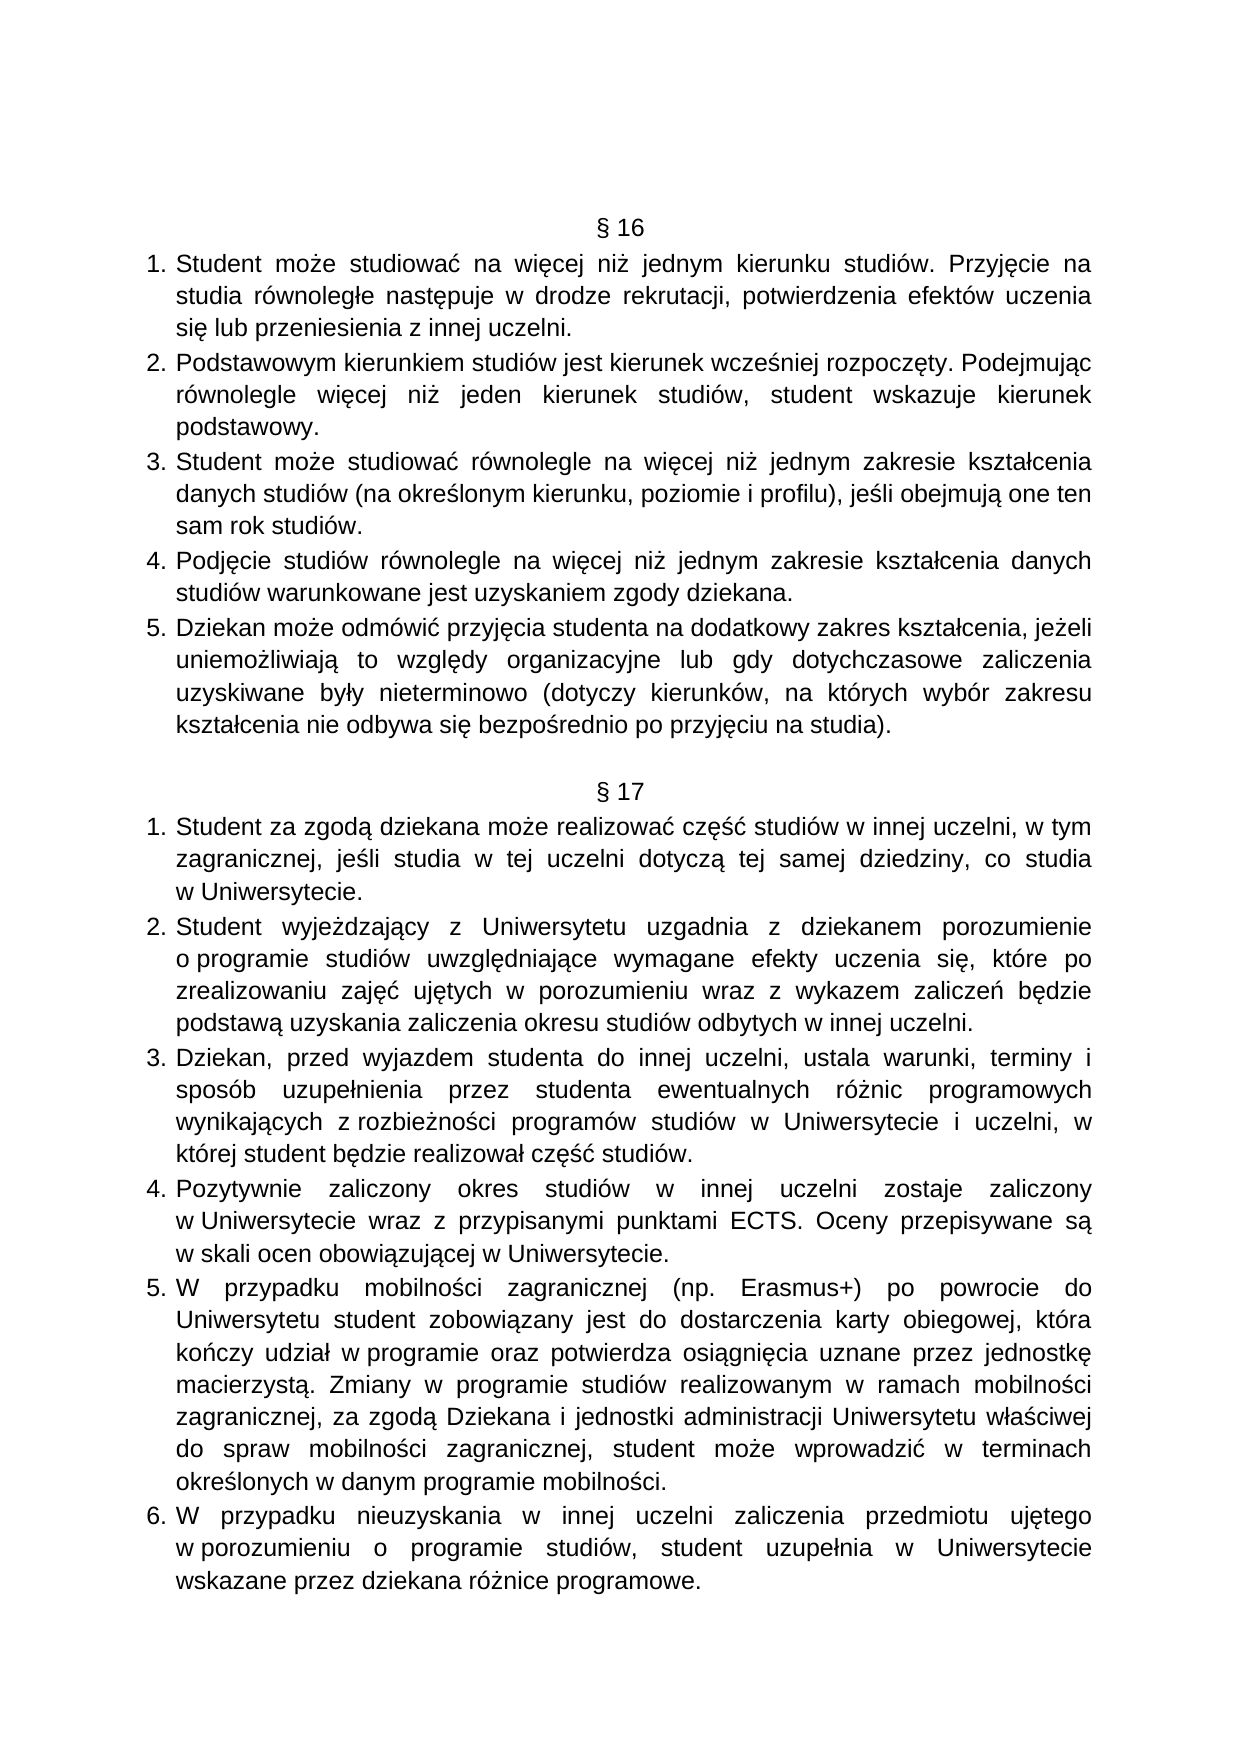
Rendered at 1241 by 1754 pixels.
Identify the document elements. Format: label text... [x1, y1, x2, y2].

list Dziekan może odmówić przyjęcia studenta na dodatkowy zakres kształcenia, jeżeli uniemożliwiają to względy organizacyjne lub gdy dotychczasowe zaliczenia uzyskiwane były nieterminowo (dotyczy kierunków, na których wybór zakresu kształcenia nie odbywa się bezpośrednio po przyjęciu na studia). [146, 613, 1093, 738]
list Podstawowym kierunkiem studiów jest kierunek wcześniej rozpoczęty. Podejmując równolegle więcej niż jeden kierunek studiów, student wskazuje kierunek podstawowy. [146, 348, 1093, 441]
list Student wyjeżdzający z Uniwersytetu uzgadnia z dziekanem porozumienie o programie studiów uwzględniające wymagane efekty uczenia się, które po zrealizowaniu zajęć ujętych w porozumieniu wraz z wykazem zaliczeń będzie podstawą uzyskania zaliczenia okresu studiów odbytych w innej uczelni. [146, 911, 1093, 1037]
list Dziekan, przed wyjazdem studenta do innej uczelni, ustala warunki, terminy i sposób uzupełnienia przez studenta ewentualnych różnic programowych wynikających z rozbieżności programów studiów w Uniwersytecie i uczelni, w której student będzie realizował część studiów. [146, 1043, 1093, 1168]
list Student za zgodą dziekana może realizować część studiów w innej uczelni, w tym zagranicznej, jeśli studia w tej uczelni dotyczą tej samej dziedziny, co studia w Uniwersytecie. [146, 812, 1093, 905]
list W przypadku mobilności zagranicznej (np. Erasmus+) po powrocie do Uniwersytetu student zobowiązany jest do dostarczenia karty obiegowej, która kończy udział w programie oraz potwierdza osiągnięcia uznane przez jednostkę macierzystą. Zmiany w programie studiów realizowanym w ramach mobilności zagranicznej, za zgodą Dziekana i jednostki administracji Uniwersytetu właściwej do spraw mobilności zagranicznej, student może wprowadzić w terminach określonych w danym programie mobilności. [146, 1273, 1093, 1495]
text § 17 [147, 777, 1093, 806]
text § 16 [147, 213, 1093, 242]
list Pozytywnie zaliczony okres studiów w innej uczelni zostaje zaliczony w Uniwersytecie wraz z przypisanymi punktami ECTS. Oceny przepisywane są w skali ocen obowiązującej w Uniwersytecie. [146, 1174, 1093, 1267]
list W przypadku nieuzyskania w innej uczelni zaliczenia przedmiotu ujętego w porozumieniu o programie studiów, student uzupełnia w Uniwersytecie wskazane przez dziekana różnice programowe. [146, 1501, 1093, 1594]
list Student może studiować na więcej niż jednym kierunku studiów. Przyjęcie na studia równoległe następuje w drodze rekrutacji, potwierdzenia efektów uczenia się lub przeniesienia z innej uczelni. [146, 249, 1093, 342]
list Student może studiować równolegle na więcej niż jednym zakresie kształcenia danych studiów (na określonym kierunku, poziomie i profilu), jeśli obejmują one ten sam rok studiów. [146, 447, 1093, 540]
list Podjęcie studiów równolegle na więcej niż jednym zakresie kształcenia danych studiów warunkowane jest uzyskaniem zgody dziekana. [146, 546, 1093, 607]
